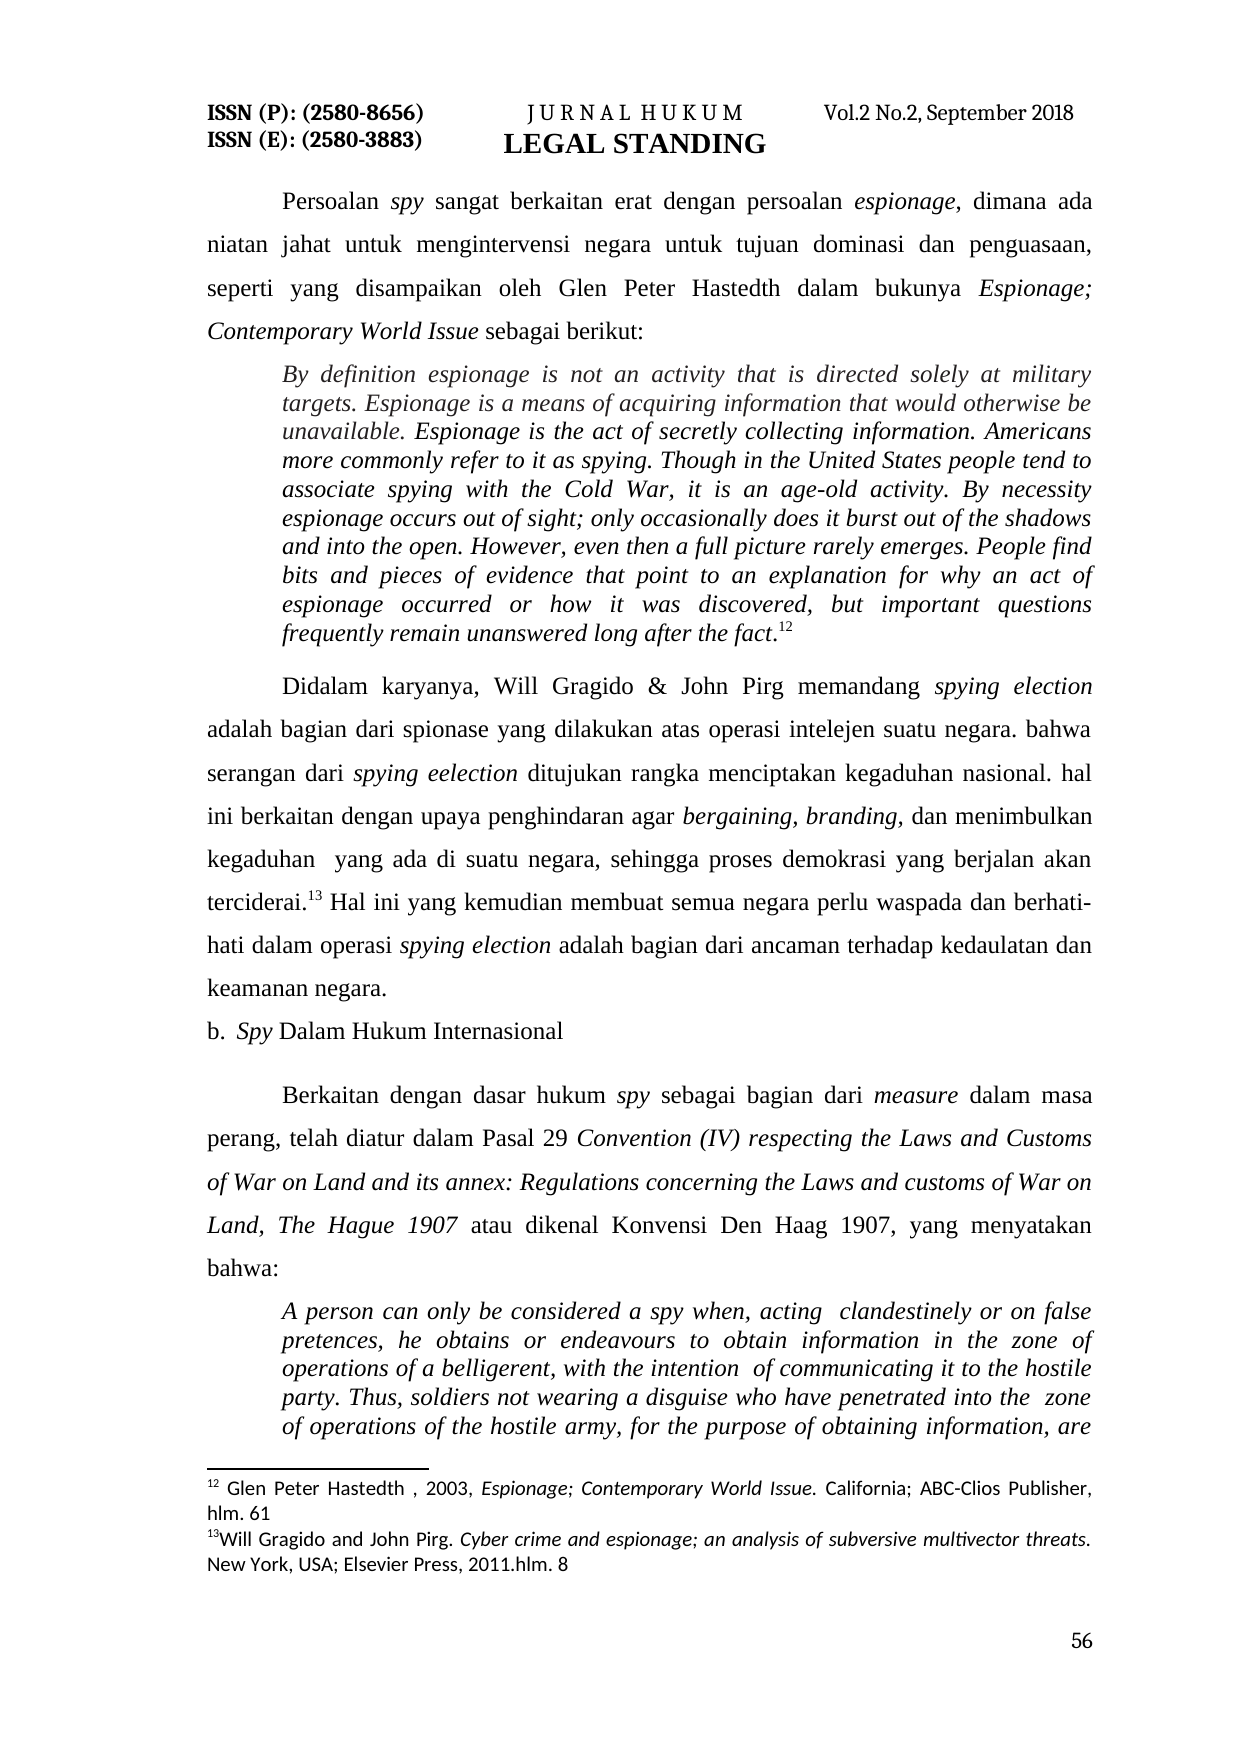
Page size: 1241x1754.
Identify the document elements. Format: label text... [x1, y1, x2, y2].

list Spy Dalam Hukum Internasional [207, 1016, 1092, 1045]
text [282, 1296, 1092, 1440]
text Didalam karyanya, Will Gragido & John Pirg memandang spying election adalah bagian dari spionase yang dilakukan atas operasi intelejen suatu negara. bahwa serangan dari spying eelection ditujukan rangka menciptakan kegaduhan nasional. hal ini berkaitan dengan upaya penghindaran agar bergaining, branding, dan menimbulkan kegaduhan yang ada di suatu negara, sehingga proses demokrasi yang berjalan akan terciderai. Hal ini yang kemudian membuat semua negara perlu waspada dan berhati-hati dalam operasi spying election adalah bagian dari ancaman terhadap kedaulatan dan keamanan negara. [207, 671, 1092, 1002]
text Persoalan spy sangat berkaitan erat dengan persoalan espionage, dimana ada niatan jahat untuk mengintervensi negara untuk tujuan dominasi dan penguasaan, seperti yang disampaikan oleh Glen Peter Hastedth dalam bukunya Espionage; Contemporary World Issue sebagai berikut: [207, 186, 1092, 344]
text Berkaitan dengan dasar hukum spy sebagai bagian dari measure dalam masa perang, telah diatur dalam Pasal 29 Convention (IV) respecting the Laws and Customs of War on Land and its annex: Regulations concerning the Laws and customs of War on Land, The Hague 1907 atau dikenal Konvensi Den Haag 1907, yang menyatakan bahwa: [207, 1080, 1092, 1282]
text By definition espionage is not an activity that is directed solely at military targets. Espionage is a means of acquiring information that would otherwise be unavailable. Espionage is the act of secretly collecting information. Americans more commonly refer to it as spying. Though in the United States people tend to associate spying with the Cold War, it is an age-old activity. By necessity espionage occurs out of sight; only occasionally does it burst out of the shadows and into the open. However, even then a full picture rarely emerges. People find bits and pieces of evidence that point to an explanation for why an act of espionage occurred or how it was discovered, but important questions frequently remain unanswered long after the fact. [282, 359, 1092, 646]
